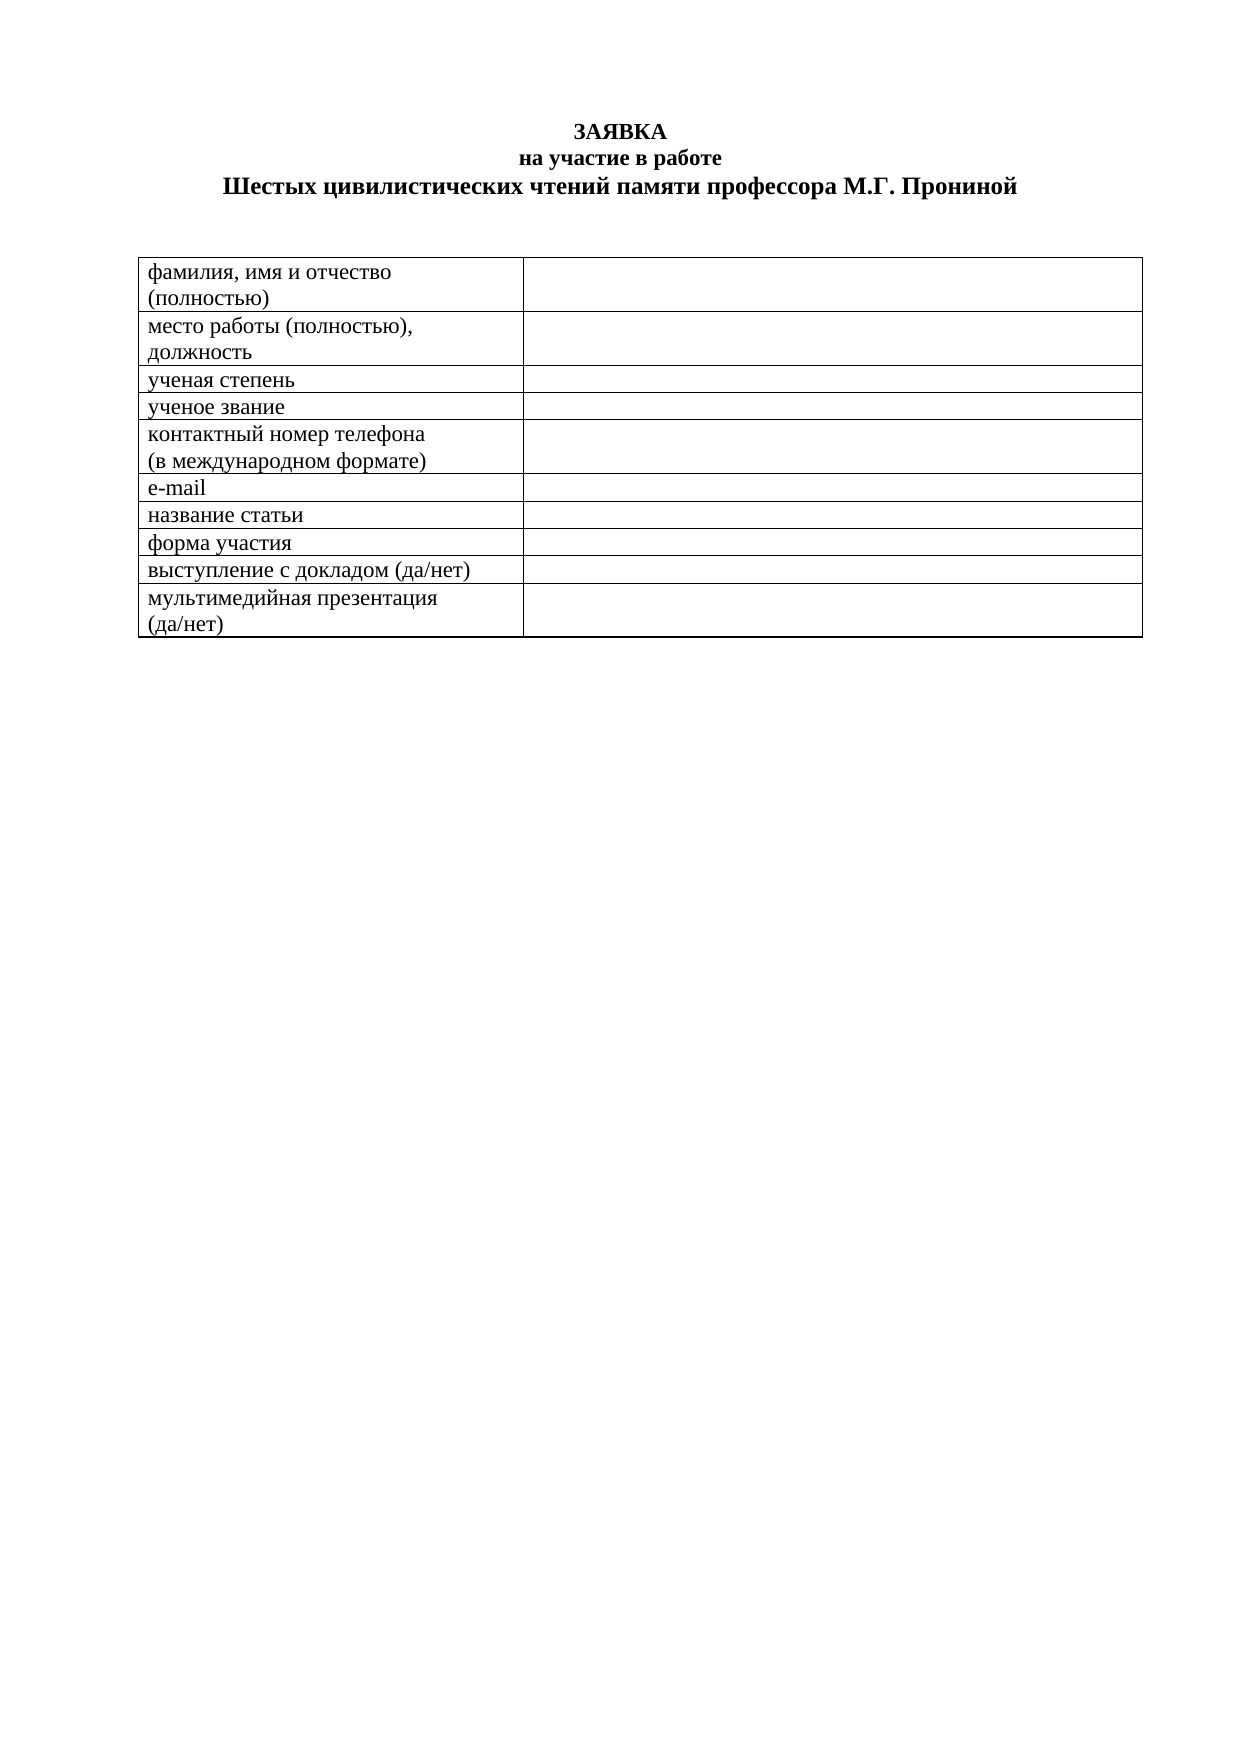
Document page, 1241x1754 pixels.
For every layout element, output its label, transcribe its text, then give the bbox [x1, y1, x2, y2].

table_cell выступление с докладом (да/нет) [139, 556, 523, 583]
table_cell ученая степень [139, 366, 523, 392]
table_cell [524, 420, 1142, 473]
table_cell форма участия [139, 529, 523, 555]
table_cell место работы (полностью), должность [139, 312, 523, 364]
table_cell [524, 474, 1142, 501]
table_header [524, 258, 1142, 311]
table_cell e-mail [139, 474, 523, 501]
table_cell [524, 366, 1142, 392]
table_cell мультимедийная презентация (да/нет) [139, 584, 523, 636]
table_cell контактный номер телефона (в международном формате) [139, 420, 523, 473]
table_cell [524, 502, 1142, 528]
table_header фамилия, имя и отчество (полностью) [139, 258, 523, 311]
text на участие в работе [148, 144, 1092, 171]
text Шестых цивилистических чтений памяти профессора М.Г. Прониной [148, 171, 1092, 199]
table_cell [524, 556, 1142, 583]
table_cell [524, 312, 1142, 364]
table_cell название статьи [139, 502, 523, 528]
text ЗАЯВКА [148, 118, 1092, 144]
table_cell [524, 393, 1142, 419]
table_cell ученое звание [139, 393, 523, 419]
table_cell [524, 529, 1142, 555]
table_cell [524, 584, 1142, 636]
